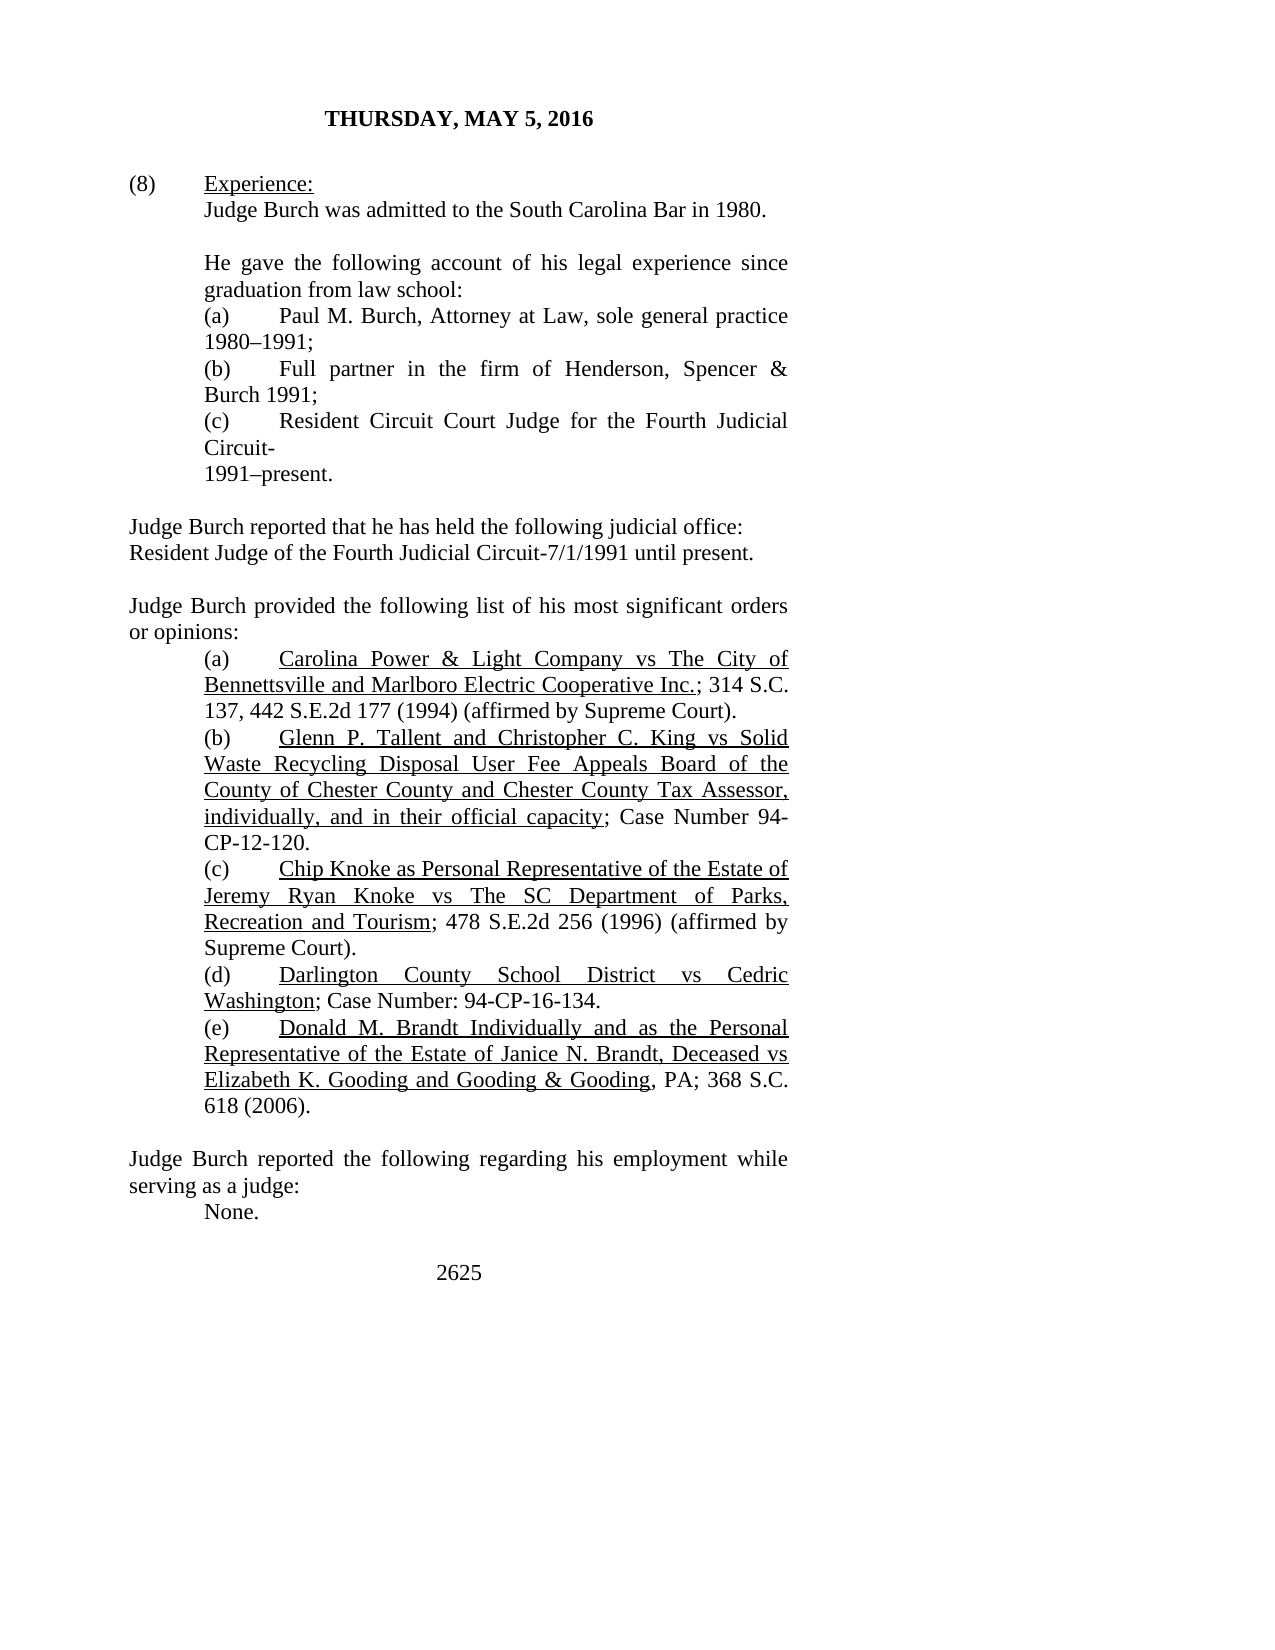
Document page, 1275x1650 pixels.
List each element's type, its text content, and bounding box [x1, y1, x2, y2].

text (d) Darlington County School District vs Cedric Washington; Case Number: 94-CP-16-134. [204, 961, 789, 1013]
text (e) Donald M. Brandt Individually and as the Personal Representative of the Estate of Janice N. Brandt, Deceased vs Elizabeth K. Gooding and Gooding & Gooding, PA; 368 S.C. 618 (2006). [204, 1064, 789, 1119]
text (c) Chip Knoke as Personal Representative of the Estate of Jeremy Ryan Knoke vs The SC Department of Parks, Recreation and Tourism; 478 S.E.2d 256 (1996) (affirmed by Supreme Court). [204, 906, 789, 961]
text 1991–present. [204, 460, 789, 486]
text (e) Donald M. Brandt Individually and as the Personal Representative of the Estate of Janice N. Brandt, Deceased vs Elizabeth K. Gooding and Gooding & Gooding, PA; 368 S.C. 618 (2006). [204, 1013, 789, 1063]
text He gave the following account of his legal experience since graduation from law school: [204, 249, 789, 302]
text (a) Carolina Power & Light Company vs The City of Bennettsville and Marlboro Electric Cooperative Inc.; 314 S.C. 137, 442 S.E.2d 177 (1994) (affirmed by Supreme Court). [204, 644, 789, 724]
text (b) Full partner in the firm of Henderson, Spencer & Burch 1991; [204, 355, 789, 407]
text (b) Glenn P. Tallent and Christopher C. King vs Solid Waste Recycling Disposal User Fee Appeals Board of the County of Chester County and Chester County Tax Assessor, individually, and in their official capacity; Case Number 94-CP-12-120. [204, 724, 789, 773]
text (c) Resident Circuit Court Judge for the Fourth Judicial Circuit- [204, 407, 789, 460]
text Judge Burch provided the following list of his most significant orders or opinions: [129, 592, 789, 644]
text (a) Paul M. Burch, Attorney at Law, sole general practice 1980–1991; [204, 302, 789, 355]
text (b) Glenn P. Tallent and Christopher C. King vs Solid Waste Recycling Disposal User Fee Appeals Board of the County of Chester County and Chester County Tax Assessor, individually, and in their official capacity; Case Number 94-CP-12-120. [204, 774, 789, 799]
text (8) Experience: [129, 170, 789, 197]
text Judge Burch reported the following regarding his employment while serving as a judge: [129, 1145, 789, 1198]
text Judge Burch reported that he has held the following judicial office: [129, 513, 789, 539]
text (c) Chip Knoke as Personal Representative of the Estate of Jeremy Ryan Knoke vs The SC Department of Parks, Recreation and Tourism; 478 S.E.2d 256 (1996) (affirmed by Supreme Court). [204, 855, 789, 905]
text (b) Glenn P. Tallent and Christopher C. King vs Solid Waste Recycling Disposal User Fee Appeals Board of the County of Chester County and Chester County Tax Assessor, individually, and in their official capacity; Case Number 94-CP-12-120. [204, 800, 789, 855]
text Resident Judge of the Fourth Judicial Circuit-7/1/1991 until present. [129, 539, 789, 566]
text None. [204, 1198, 789, 1224]
text Judge Burch was admitted to the South Carolina Bar in 1980. [204, 197, 789, 223]
